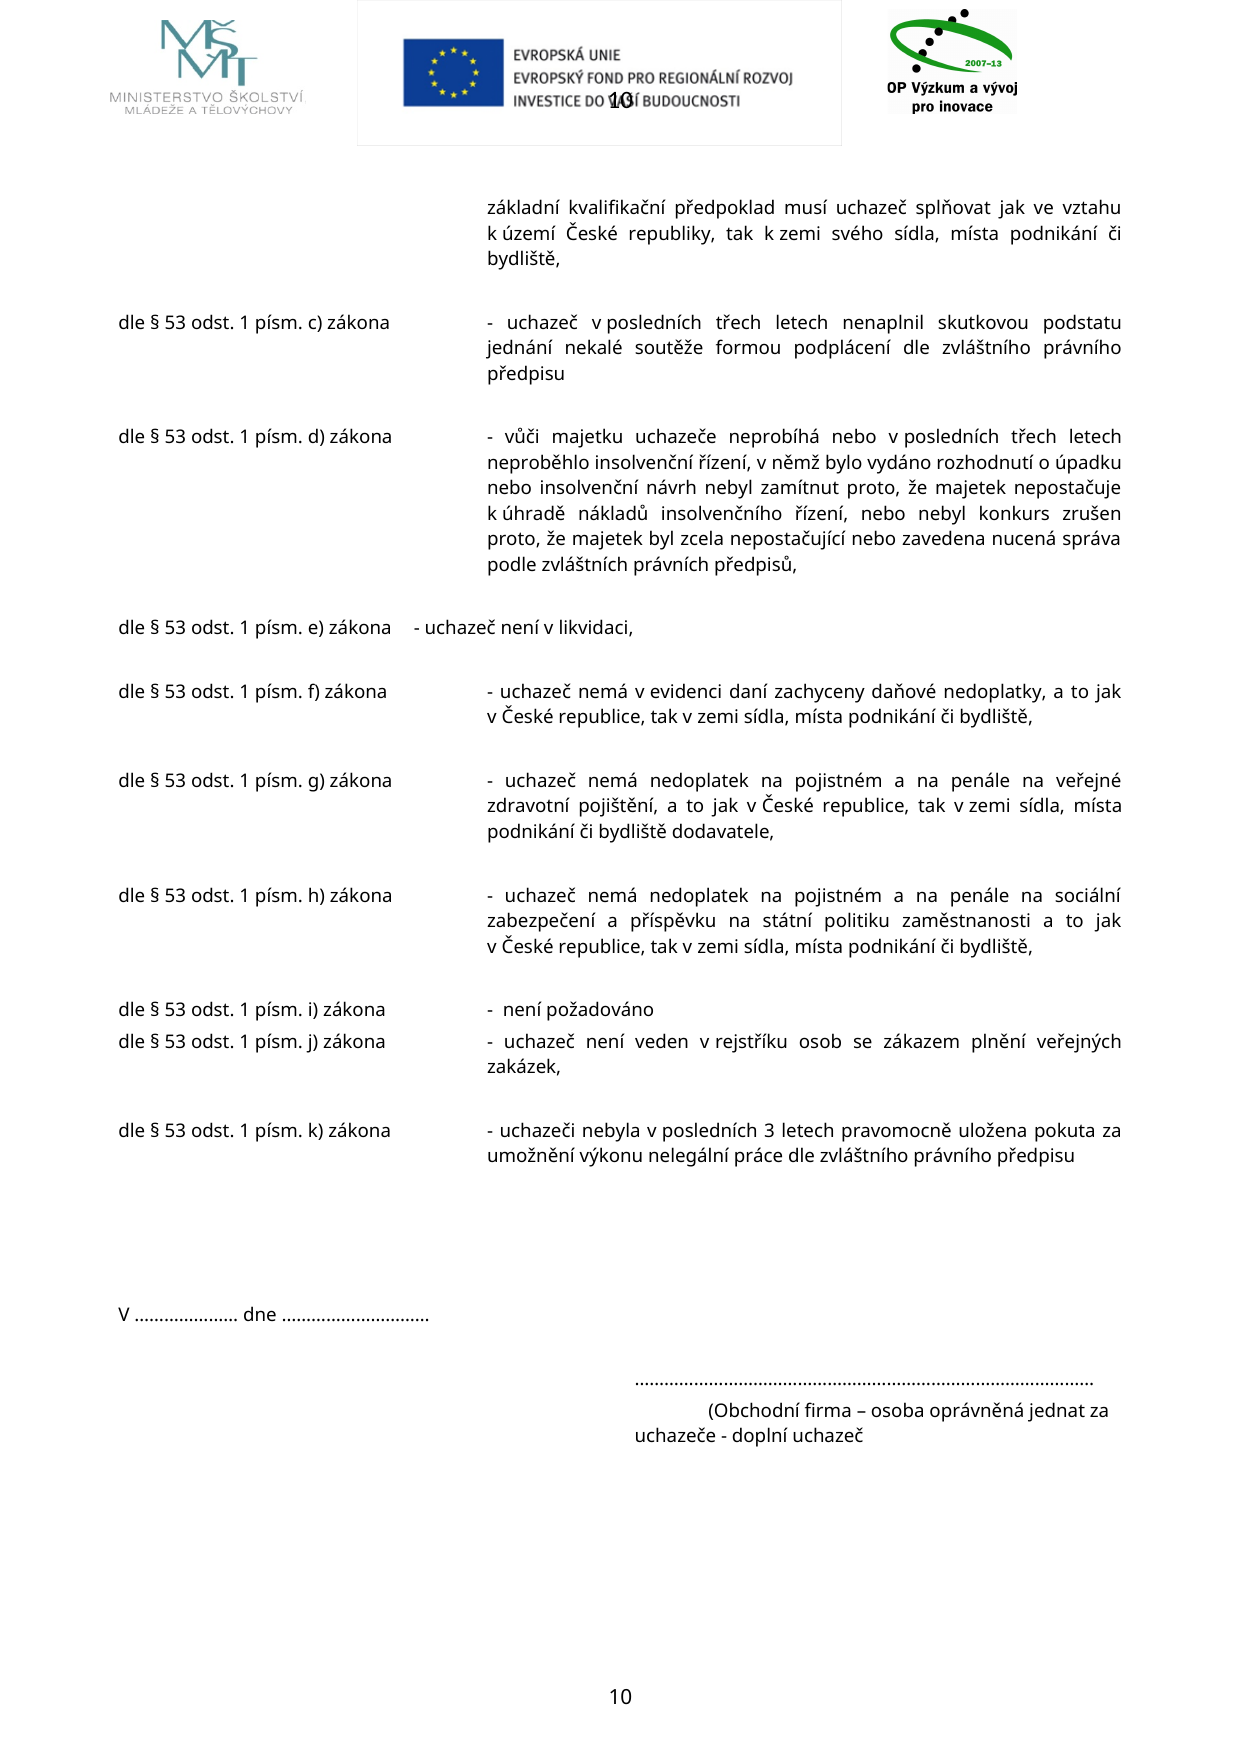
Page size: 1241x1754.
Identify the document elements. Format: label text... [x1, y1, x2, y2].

picture [887, 9, 1017, 114]
text dle § 53 odst. 1 písm. i) zákona - není požadováno [118, 996, 1122, 1022]
picture [110, 20, 306, 114]
picture [356, 0, 843, 147]
text dle § 53 odst. 1 písm. e) zákona - uchazeč není v likvidaci, [118, 615, 1122, 640]
text V ………………… dne ………………………… [118, 1302, 1122, 1327]
text dle § 53 odst. 1 písm. d) zákona - vůči majetku uchazeče neprobíhá nebo v posledních třech letech neproběhlo insolvenční řízení, v němž bylo vydáno rozhodnutí o úpadku nebo insolvenční návrh nebyl zamítnut proto, že majetek nepostačuje k úhradě nákladů insolvenčního řízení, nebo nebyl konkurs zrušen proto, že majetek byl zcela nepostačující nebo zavedena nucená správa podle zvláštních právních předpisů, [118, 423, 1122, 577]
text ………………………………………………………………………………… [118, 1365, 1122, 1391]
text dle § 53 odst. 1 písm. h) zákona - uchazeč nemá nedoplatek na pojistném a na penále na sociální zabezpečení a příspěvku na státní politiku zaměstnanosti a to jak v České republice, tak v zemi sídla, místa podnikání či bydliště, [118, 882, 1122, 958]
text dle § 53 odst. 1 písm. k) zákona - uchazeči nebyla v posledních 3 letech pravomocně uložena pokuta za umožnění výkonu nelegální práce dle zvláštního právního předpisu [118, 1117, 1122, 1168]
text dle § 53 odst. 1 písm. f) zákona - uchazeč nemá v evidenci daní zachyceny daňové nedoplatky, a to jak v České republice, tak v zemi sídla, místa podnikání či bydliště, [118, 678, 1122, 729]
text (Obchodní firma – osoba oprávněná jednat za uchazeče - doplní uchazeč [634, 1397, 1122, 1448]
text dle § 53 odst. 1 písm. c) zákona - uchazeč v posledních třech letech nenaplnil skutkovou podstatu jednání nekalé soutěže formou podplácení dle zvláštního právního předpisu [118, 309, 1122, 386]
text dle § 53 odst. 1 písm. g) zákona - uchazeč nemá nedoplatek na pojistném a na penále na veřejné zdravotní pojištění, a to jak v České republice, tak v zemi sídla, místa podnikání či bydliště dodavatele, [118, 767, 1122, 844]
text dle § 53 odst. 1 písm. j) zákona - uchazeč není veden v rejstříku osob se zákazem plnění veřejných zakázek, [118, 1028, 1122, 1079]
